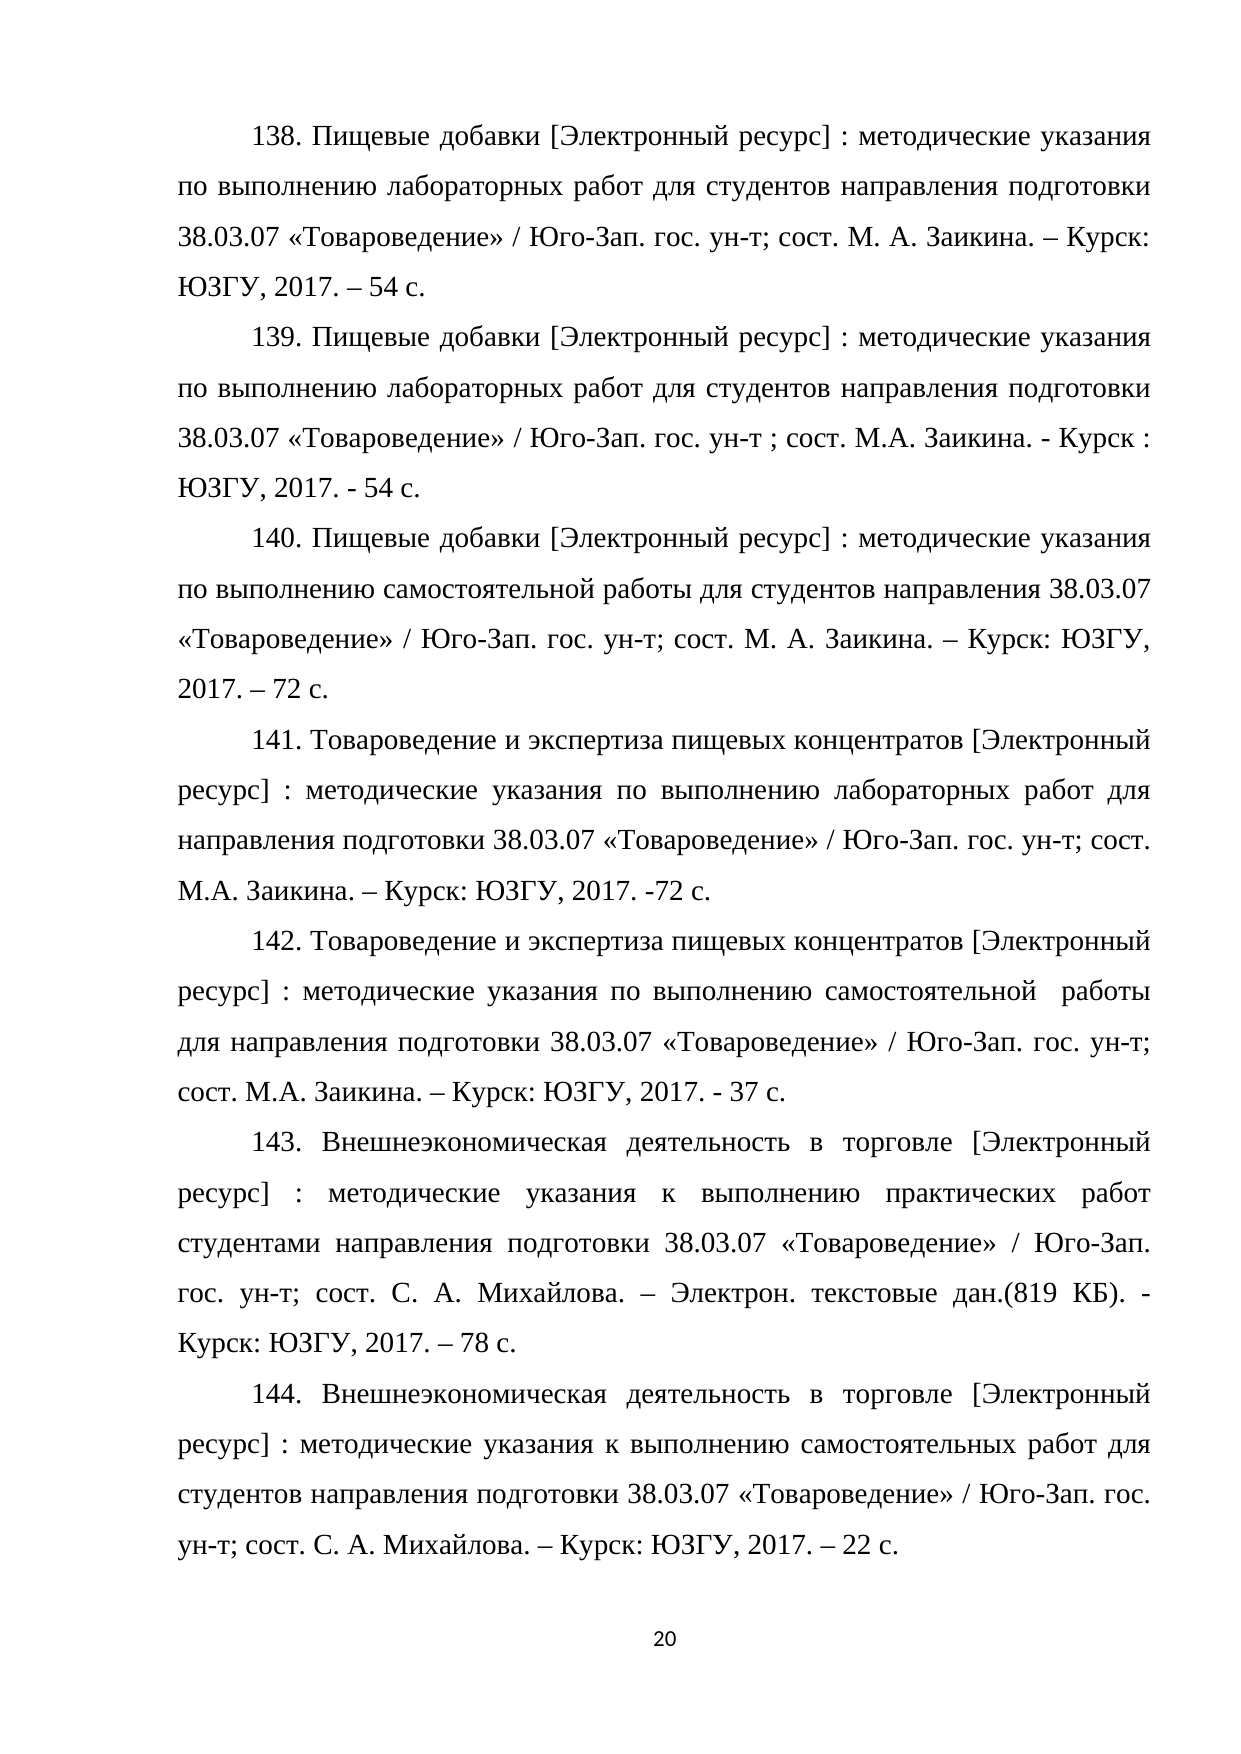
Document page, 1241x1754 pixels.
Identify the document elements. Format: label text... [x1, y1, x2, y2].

text 139. Пищевые добавки [Электронный ресурс] : методические указания по выполнению лабораторных работ для студентов направления подготовки 38.03.07 «Товароведение» / Юго-Зап. гос. ун-т ; сост. М.А. Заикина. - Курск : ЮЗГУ, 2017. - 54 с. [177, 319, 1152, 504]
text 140. Пищевые добавки [Электронный ресурс] : методические указания по выполнению самостоятельной работы для студентов направления 38.03.07 «Товароведение» / Юго-Зап. гос. ун-т; сост. М. А. Заикина. – Курск: ЮЗГУ, 2017. – 72 с. [177, 521, 1152, 705]
text 144. Внешнеэкономическая деятельность в торговле [Электронный ресурс] : методические указания к выполнению самостоятельных работ для студентов направления подготовки 38.03.07 «Товароведение» / Юго-Зап. гос. ун-т; сост. С. А. Михайлова. – Курск: ЮЗГУ, 2017. – 22 с. [177, 1376, 1152, 1560]
text 138. Пищевые добавки [Электронный ресурс] : методические указания по выполнению лабораторных работ для студентов направления подготовки 38.03.07 «Товароведение» / Юго-Зап. гос. ун-т; сост. М. А. Заикина. – Курск: ЮЗГУ, 2017. – 54 с. [177, 118, 1152, 303]
text 141. Товароведение и экспертиза пищевых концентратов [Электронный ресурс] : методические указания по выполнению лабораторных работ для направления подготовки 38.03.07 «Товароведение» / Юго-Зап. гос. ун-т; сост. М.А. Заикина. – Курск: ЮЗГУ, 2017. -72 с. [177, 722, 1152, 906]
text 143. Внешнеэкономическая деятельность в торговле [Электронный ресурс] : методические указания к выполнению практических работ студентами направления подготовки 38.03.07 «Товароведение» / Юго-Зап. гос. ун-т; сост. С. А. Михайлова. – Электрон. текстовые дан.(819 КБ). - Курск: ЮЗГУ, 2017. – 78 с. [177, 1124, 1152, 1359]
text 142. Товароведение и экспертиза пищевых концентратов [Электронный ресурс] : методические указания по выполнению самостоятельной работы для направления подготовки 38.03.07 «Товароведение» / Юго-Зап. гос. ун-т; сост. М.А. Заикина. – Курск: ЮЗГУ, 2017. - 37 с. [177, 923, 1152, 1108]
